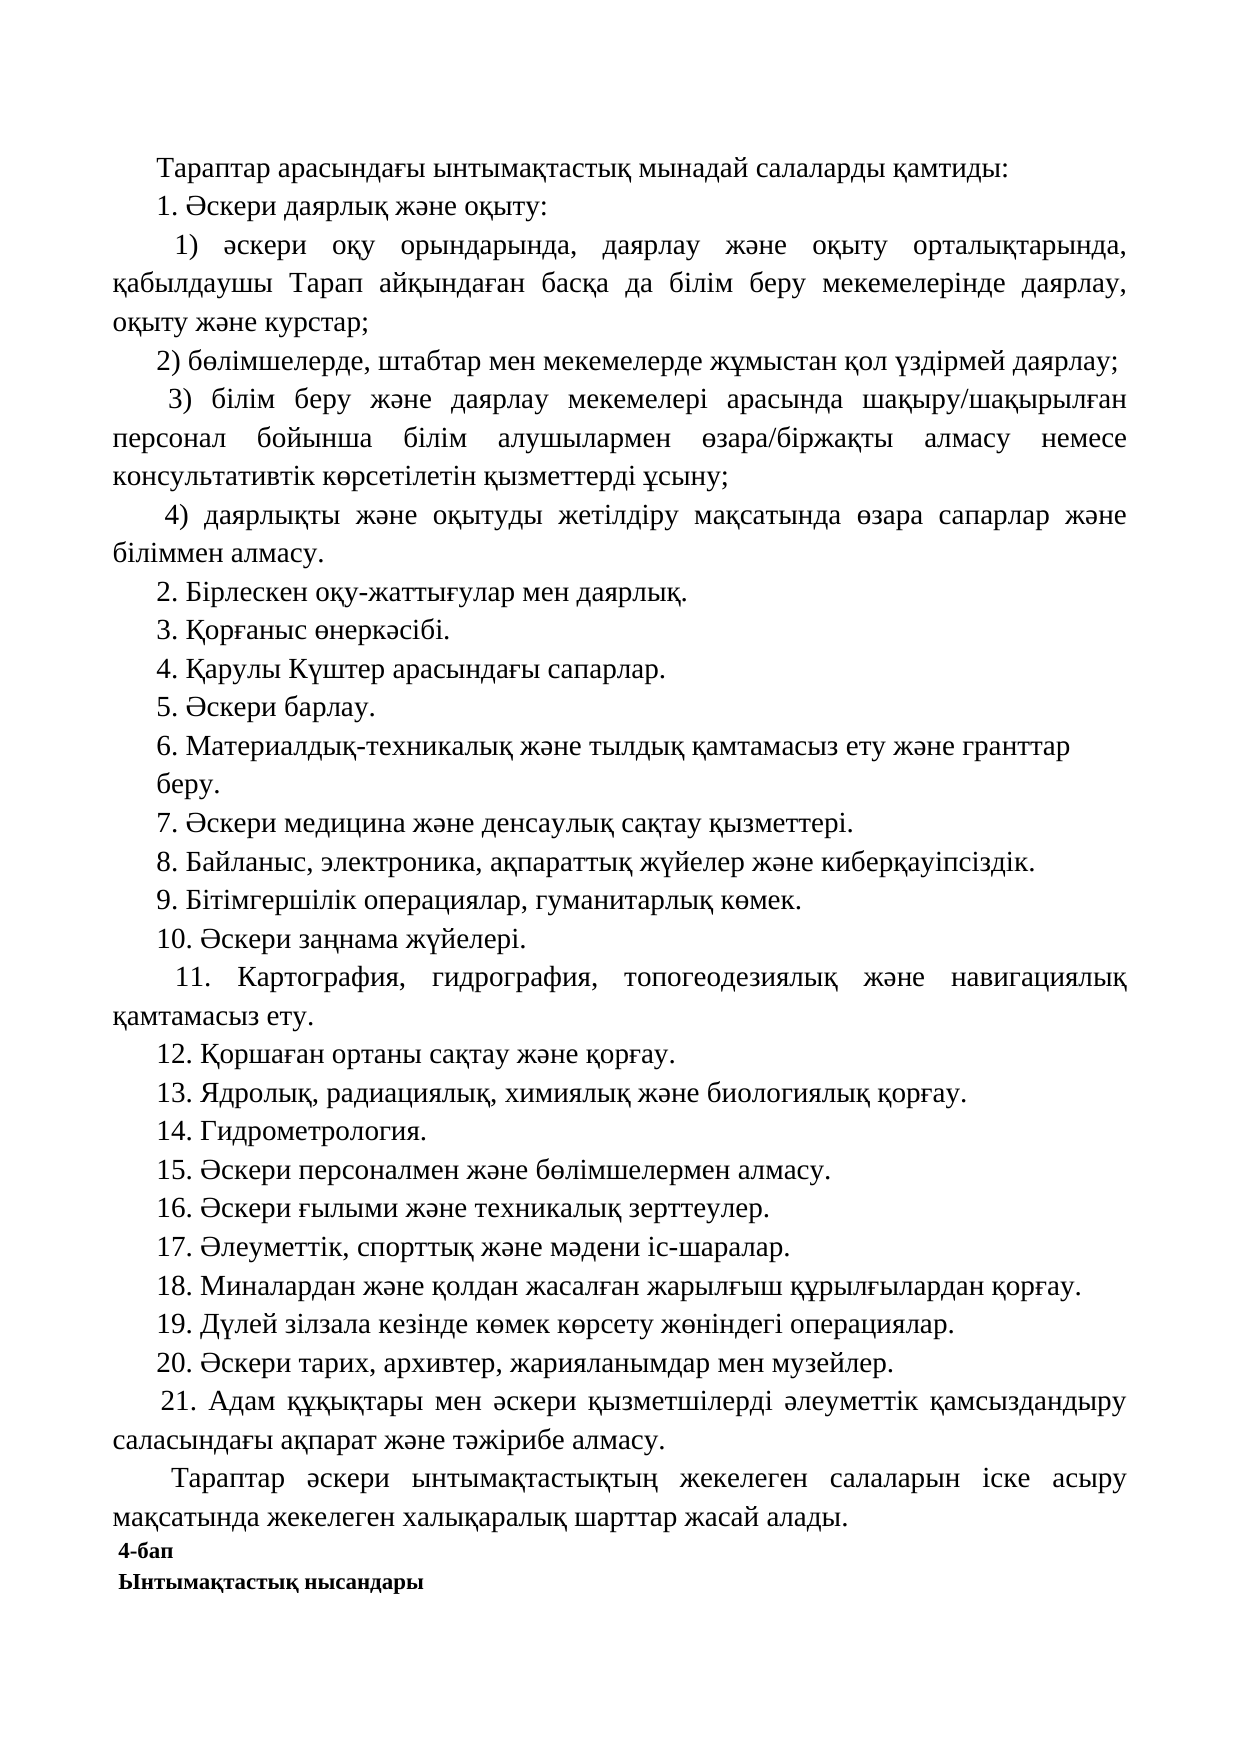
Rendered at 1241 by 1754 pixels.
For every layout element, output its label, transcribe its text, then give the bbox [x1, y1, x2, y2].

text 2. Бірлескен оқу-жаттығулар мен даярлық. [112, 574, 1128, 607]
text 3. Қорғаныс өнеркәсібі. [112, 612, 1128, 646]
text Ынтымақтастық нысандары [112, 1568, 1128, 1594]
text 16. Әскери ғылыми және техникалық зерттеулер. [112, 1191, 1128, 1224]
text 21. Адам құқықтары мен әскери қызметшілерді әлеуметтік қамсыздандыру саласындағы ақпарат және тәжірибе алмасу. [112, 1383, 1128, 1455]
text 12. Қоршаған ортаны сақтау және қорғау. [112, 1036, 1128, 1070]
text 9. Бітімгершілік операциялар, гуманитарлық көмек. [112, 882, 1128, 916]
text 3) білім беру және даярлау мекемелері арасында шақыру/шақырылған персонал бойынша білім алушылармен өзара/біржақты алмасу немесе консультативтік көрсетілетін қызметтерді ұсыну; [112, 381, 1128, 492]
text 7. Әскери медицина және денсаулық сақтау қызметтері. [112, 805, 1128, 839]
text 4-бап [112, 1537, 1128, 1564]
text Тараптар арасындағы ынтымақтастық мынадай салаларды қамтиды: [112, 150, 1128, 183]
text 19. Дүлей зілзала кезінде көмек көрсету жөніндегі операциялар. [112, 1306, 1128, 1340]
text 4. Қарулы Күштер арасындағы сапарлар. [112, 651, 1128, 684]
text 11. Картография, гидрография, топогеодезиялық және навигациялық қамтамасыз ету. [112, 959, 1128, 1031]
text 15. Әскери персоналмен және бөлімшелермен алмасу. [112, 1152, 1128, 1186]
text 8. Байланыс, электроника, ақпараттық жүйелер және киберқауіпсіздік. [112, 844, 1128, 877]
text 1) әскери оқу орындарында, даярлау және оқыту орталықтарында, қабылдаушы Тарап айқындаған басқа да білім беру мекемелерінде даярлау, оқыту және курстар; [112, 227, 1128, 338]
text беру. [112, 767, 1128, 800]
text 6. Материалдық-техникалық және тылдық қамтамасыз ету және гранттар [112, 728, 1128, 762]
text 5. Әскери барлау. [112, 689, 1128, 723]
text 4) даярлықты және оқытуды жетілдіру мақсатында өзара сапарлар және біліммен алмасу. [112, 497, 1128, 569]
text 14. Гидрометрология. [112, 1113, 1128, 1147]
text 10. Әскери заңнама жүйелері. [112, 921, 1128, 954]
text 18. Миналардан және қолдан жасалған жарылғыш құрылғылардан қорғау. [112, 1268, 1128, 1301]
text 20. Әскери тарих, архивтер, жарияланымдар мен музейлер. [112, 1345, 1128, 1378]
text 1. Әскери даярлық және оқыту: [112, 188, 1128, 222]
text 2) бөлімшелерде, штабтар мен мекемелерде жұмыстан қол үздірмей даярлау; [112, 343, 1128, 376]
text 17. Әлеуметтік, спорттық және мәдени іс-шаралар. [112, 1229, 1128, 1263]
text 13. Ядролық, радиациялық, химиялық және биологиялық қорғау. [112, 1075, 1128, 1108]
text Тараптар әскери ынтымақтастықтың жекелеген салаларын іске асыру мақсатында жекелеген халықаралық шарттар жасай алады. [112, 1460, 1128, 1532]
